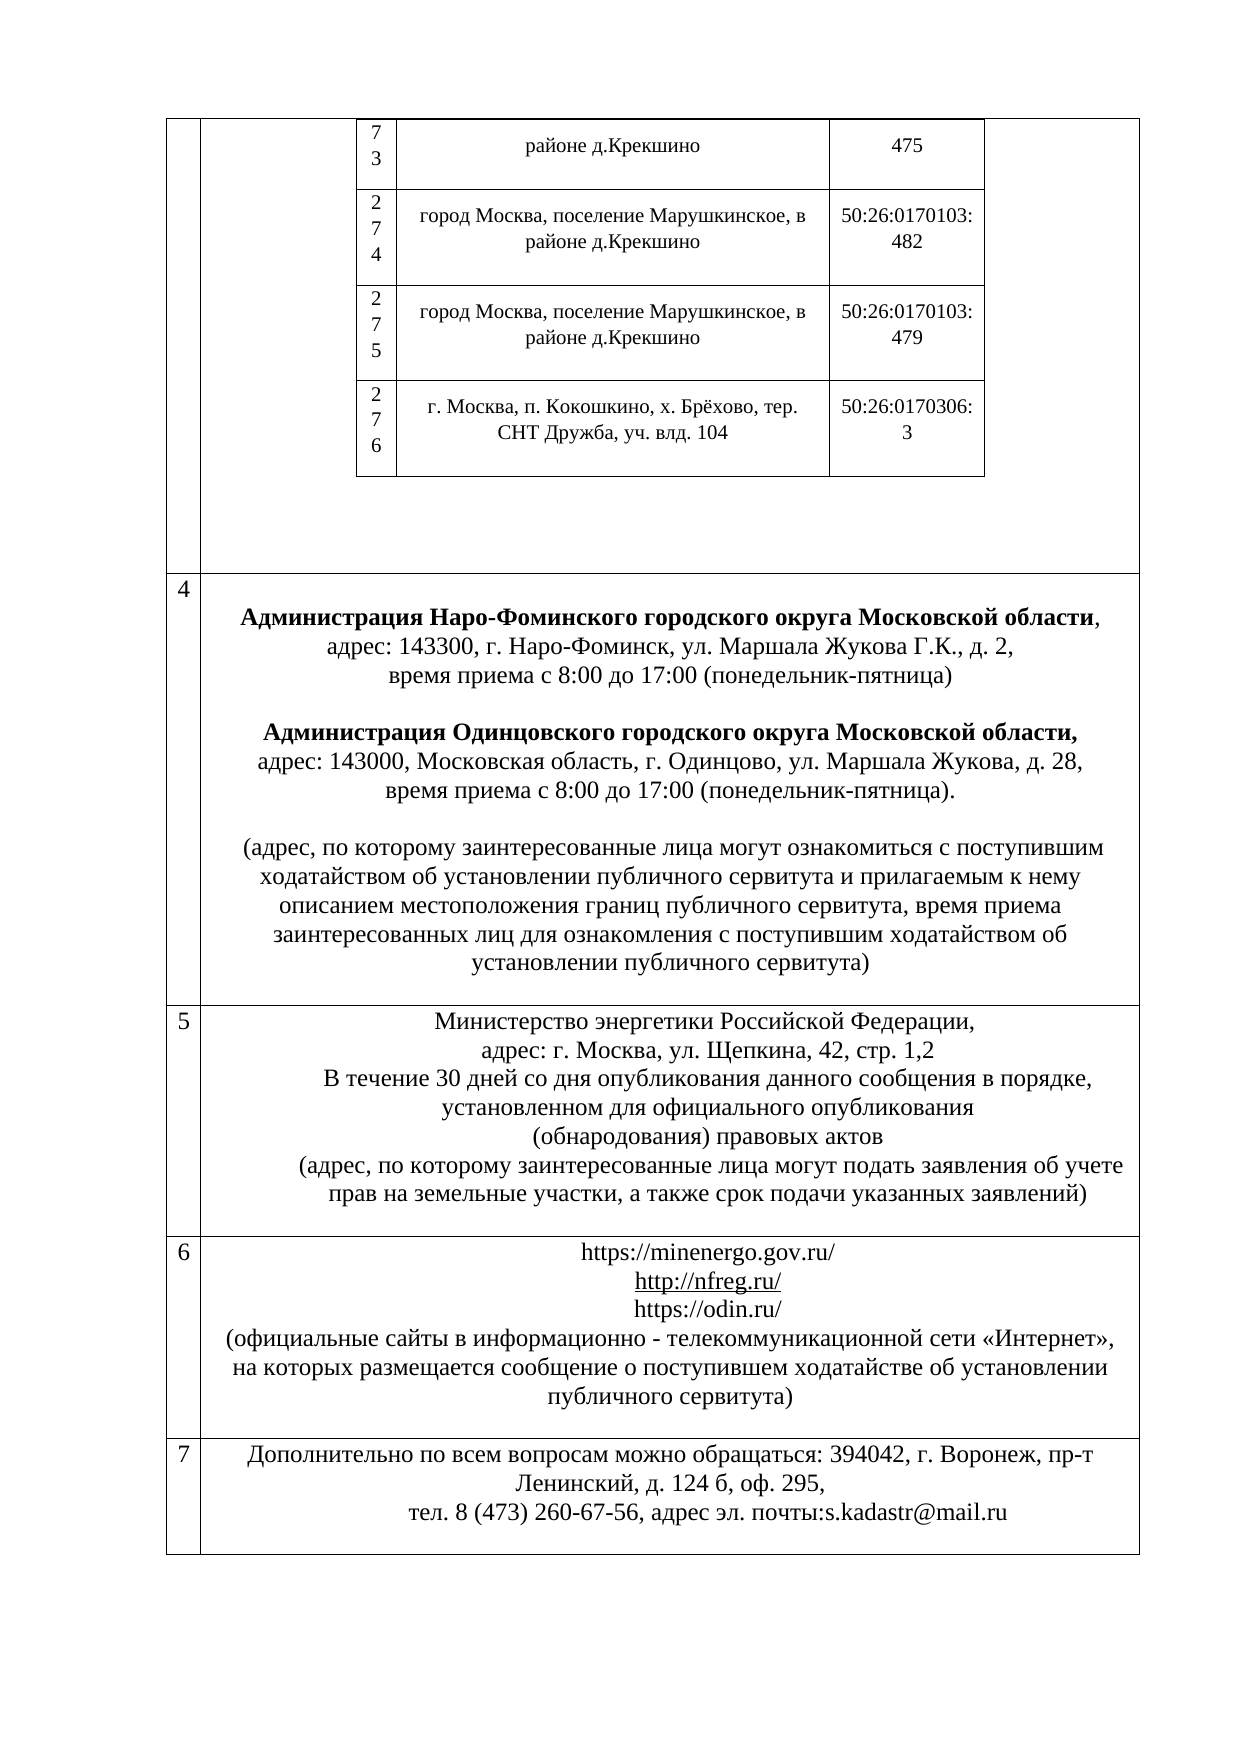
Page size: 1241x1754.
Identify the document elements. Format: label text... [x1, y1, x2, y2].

table_cell Министерство энергетики Российской Федерации, адрес: г. Москва, ул. Щепкина, 42, стр. 1,2 В течение 30 дней со дня опубликования данного сообщения в порядке, установленном для официального опубликования (обнародования) правовых актов (адрес, по которому заинтересованные лица могут подать заявления об учете прав на земельные участки, а также срок подачи указанных заявлений) [201, 1006, 1139, 1236]
table_cell 7 [167, 1439, 200, 1554]
table_cell 5 [167, 1006, 200, 1236]
table_cell https://minenergo.gov.ru/ http://nfreg.ru/ https://odin.ru/ (официальные сайты в информационно - телекоммуникационной сети «Интернет», на которых размещается сообщение о поступившем ходатайстве об установлении публичного сервитута) [201, 1237, 1139, 1438]
table_cell Дополнительно по всем вопросам можно обращаться: 394042, г. Воронеж, пр-т Ленинский, д. 124 б, оф. 295, тел. 8 (473) 260-67-56, адрес эл. почты:s.kadastr@mail.ru [201, 1439, 1139, 1554]
table_cell [201, 119, 1139, 573]
table_cell Администрация Наро-Фоминского городского округа Московской области, адрес: 143300, г. Наро-Фоминск, ул. Маршала Жукова Г.К., д. 2, время приема с 8:00 до 17:00 (понедельник-пятница) Администрация Одинцовского городского округа Московской области, адрес: 143000, Московская область, г. Одинцово, ул. Маршала Жукова, д. 28, время приема с 8:00 до 17:00 (понедельник-пятница). (адрес, по которому заинтересованные лица могут ознакомиться с поступившим ходатайством об установлении публичного сервитута и прилагаемым к нему описанием местоположения границ публичного сервитута, время приема заинтересованных лиц для ознакомления с поступившим ходатайством об установлении публичного сервитута) [201, 574, 1139, 1005]
table_cell 6 [167, 1237, 200, 1438]
table_cell 3 [167, 119, 200, 573]
table_cell 4 [167, 574, 200, 1005]
